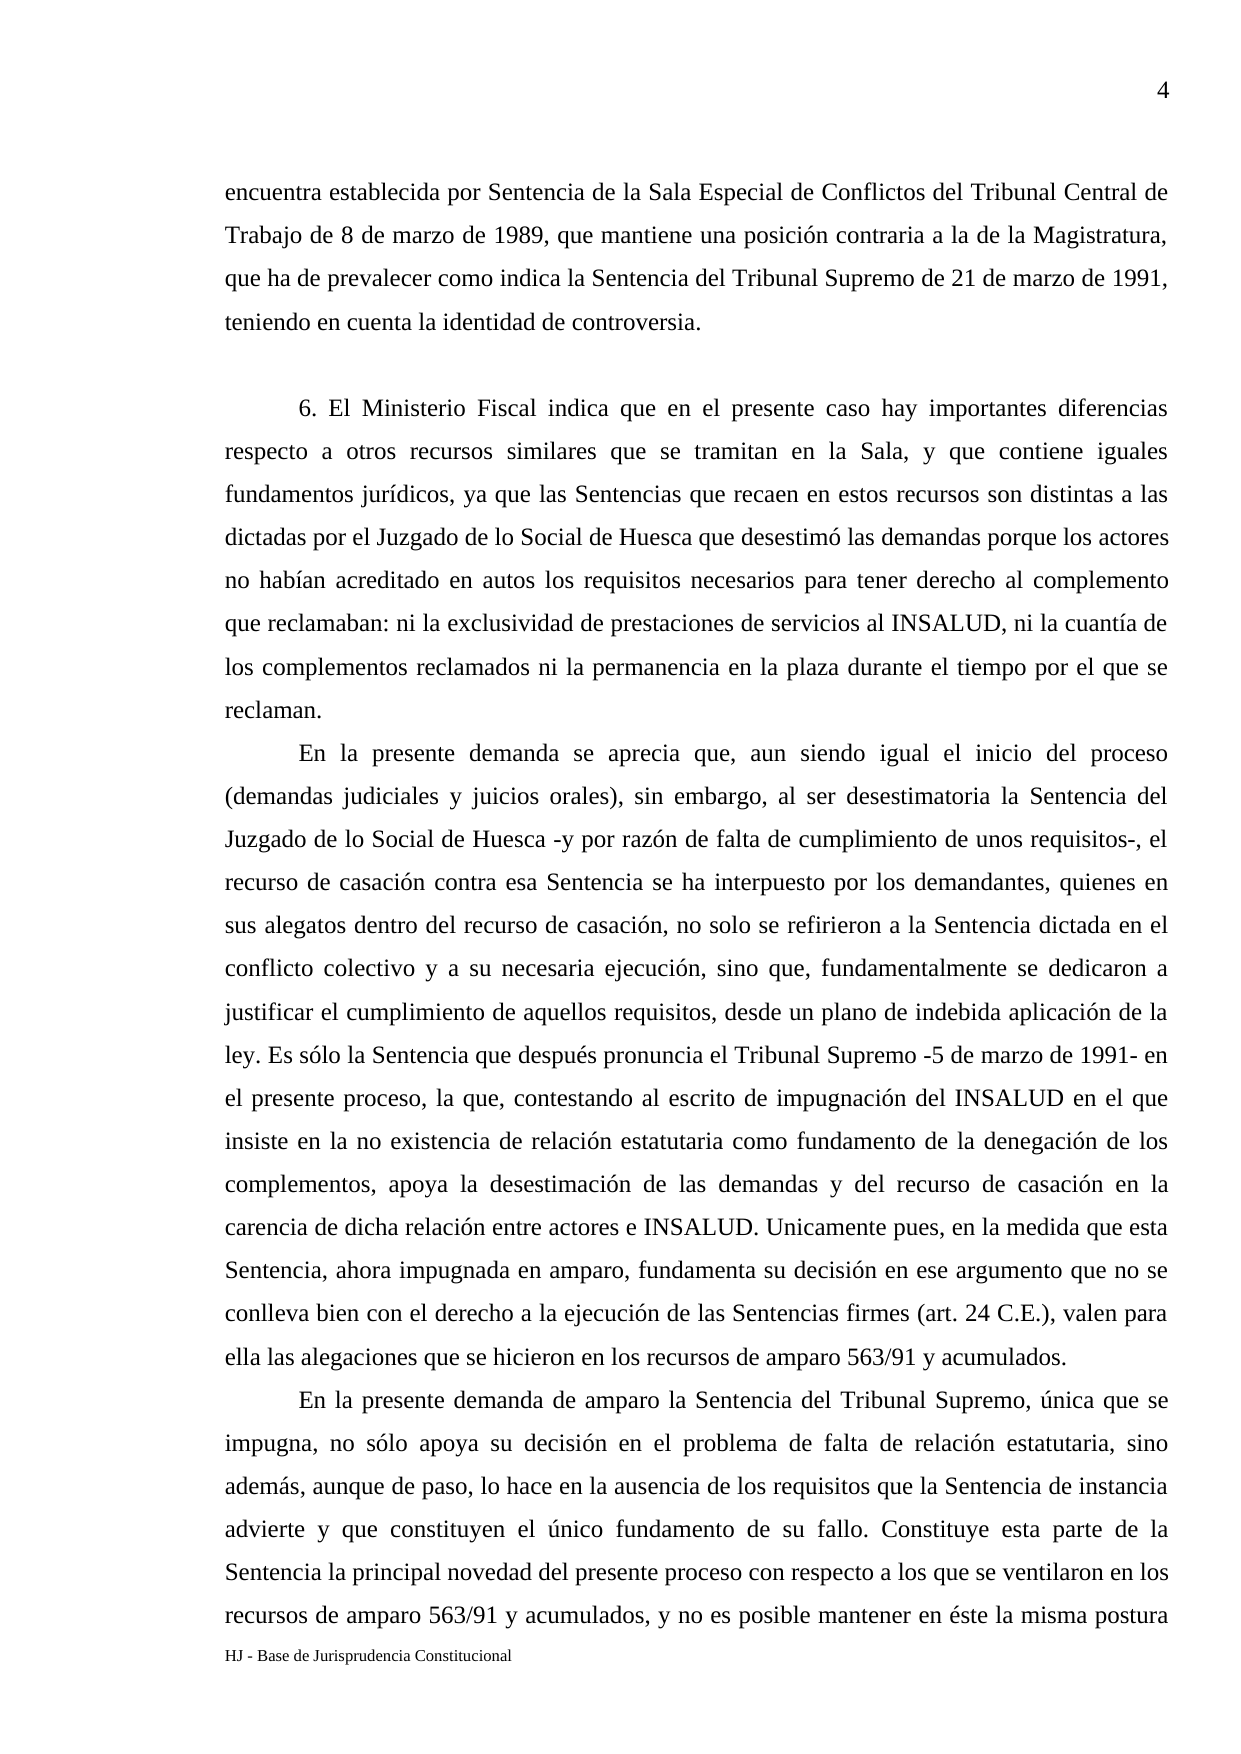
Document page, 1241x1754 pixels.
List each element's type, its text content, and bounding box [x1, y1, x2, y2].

text En la presente demanda se aprecia que, aun siendo igual el inicio del proceso (demandas judiciales y juicios orales), sin embargo, al ser desestimatoria la Sentencia del Juzgado de lo Social de Huesca -y por razón de falta de cumplimiento de unos requisitos-, el recurso de casación contra esa Sentencia se ha interpuesto por los demandantes, quienes en sus alegatos dentro del recurso de casación, no solo se refirieron a la Sentencia dictada en el conflicto colectivo y a su necesaria ejecución, sino que, fundamentalmente se dedicaron a justificar el cumplimiento de aquellos requisitos, desde un plano de indebida aplicación de la ley. Es sólo la Sentencia que después pronuncia el Tribunal Supremo -5 de marzo de 1991- en el presente proceso, la que, contestando al escrito de impugnación del INSALUD en el que insiste en la no existencia de relación estatutaria como fundamento de la denegación de los complementos, apoya la desestimación de las demandas y del recurso de casación en la carencia de dicha relación entre actores e INSALUD. Unicamente pues, en la medida que esta Sentencia, ahora impugnada en amparo, fundamenta su decisión en ese argumento que no se conlleva bien con el derecho a la ejecución de las Sentencias firmes (art. 24 C.E.), valen para ella las alegaciones que se hicieron en los recursos de amparo 563/91 y acumulados. [224, 738, 1169, 1370]
text 6. El Ministerio Fiscal indica que en el presente caso hay importantes diferencias respecto a otros recursos similares que se tramitan en la Sala, y que contiene iguales fundamentos jurídicos, ya que las Sentencias que recaen en estos recursos son distintas a las dictadas por el Juzgado de lo Social de Huesca que desestimó las demandas porque los actores no habían acreditado en autos los requisitos necesarios para tener derecho al complemento que reclamaban: ni la exclusividad de prestaciones de servicios al INSALUD, ni la cuantía de los complementos reclamados ni la permanencia en la plaza durante el tiempo por el que se reclaman. [224, 393, 1169, 723]
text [224, 177, 1169, 335]
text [224, 1385, 1169, 1629]
